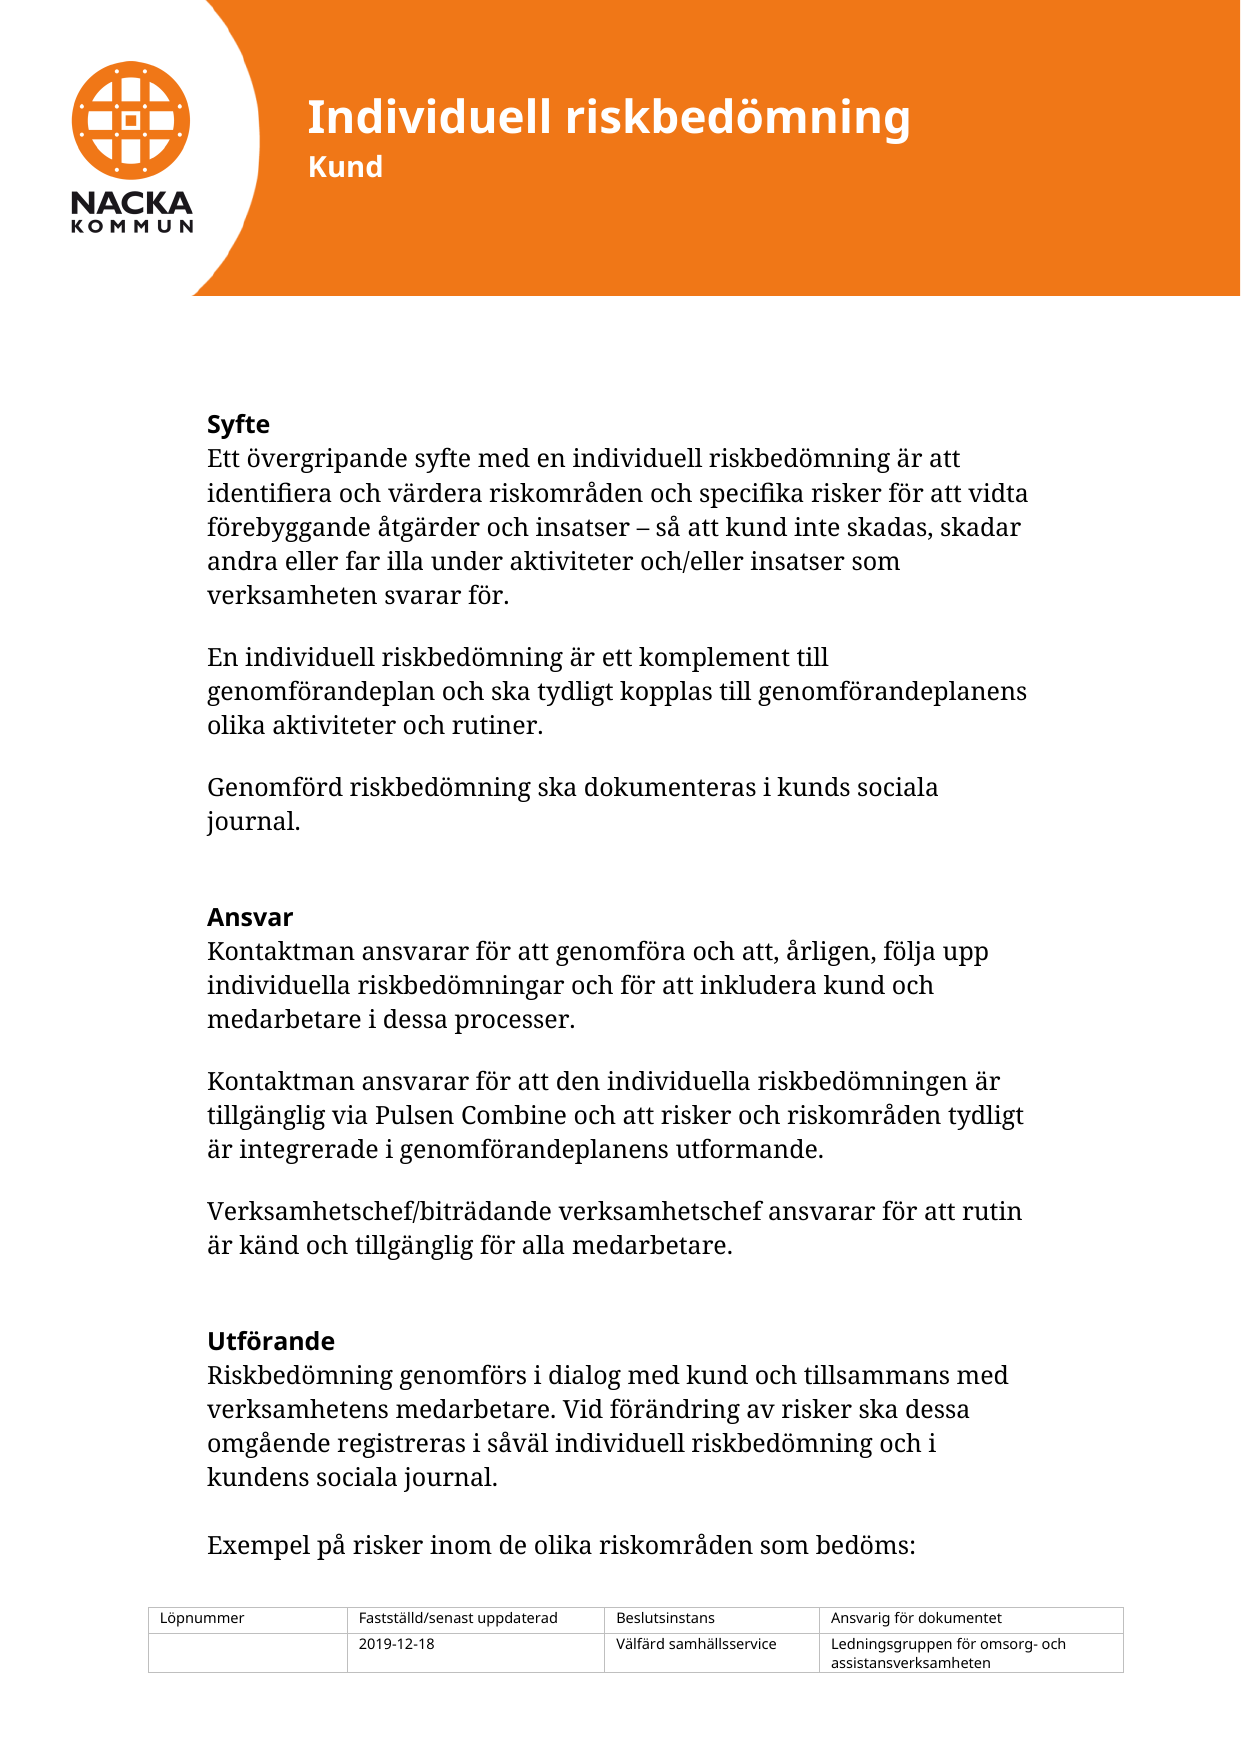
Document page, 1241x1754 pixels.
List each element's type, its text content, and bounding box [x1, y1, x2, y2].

text Ett övergripande syfte med en individuell riskbedömning är att identifiera och värdera riskområden och specifika risker för att vidta förebyggande åtgärder och insatser – så att kund inte skadas, skadar andra eller far illa under aktiviteter och/eller insatser som verksamheten svarar för. [207, 441, 1033, 611]
text Verksamhetschef/biträdande verksamhetschef ansvarar för att rutin är känd och tillgänglig för alla medarbetare. [207, 1193, 1033, 1261]
text Kontaktman ansvarar för att genomföra och att, årligen, följa upp individuella riskbedömningar och för att inkludera kund och medarbetare i dessa processer. [207, 933, 1033, 1036]
text Syfte [207, 407, 1033, 441]
picture [0, 0, 1241, 296]
table_header Individuell riskbedömning Kund [296, 56, 1169, 211]
text Ansvar [207, 865, 1033, 933]
text Utförande [207, 1289, 1033, 1357]
text Genomförd riskbedömning ska dokumenteras i kunds sociala journal. [207, 769, 1033, 837]
text En individuell riskbedömning är ett komplement till genomförandeplan och ska tydligt kopplas till genomförandeplanens olika aktiviteter och rutiner. [207, 639, 1033, 741]
text Exempel på risker inom de olika riskområden som bedöms: [207, 1528, 1033, 1562]
text Kontaktman ansvarar för att den individuella riskbedömningen är tillgänglig via Pulsen Combine och att risker och riskområden tydligt är integrerade i genomförandeplanens utformande. [207, 1063, 1033, 1166]
text Riskbedömning genomförs i dialog med kund och tillsammans med verksamhetens medarbetare. Vid förändring av risker ska dessa omgående registreras i såväl individuell riskbedömning och i kundens sociala journal. [207, 1357, 1033, 1494]
